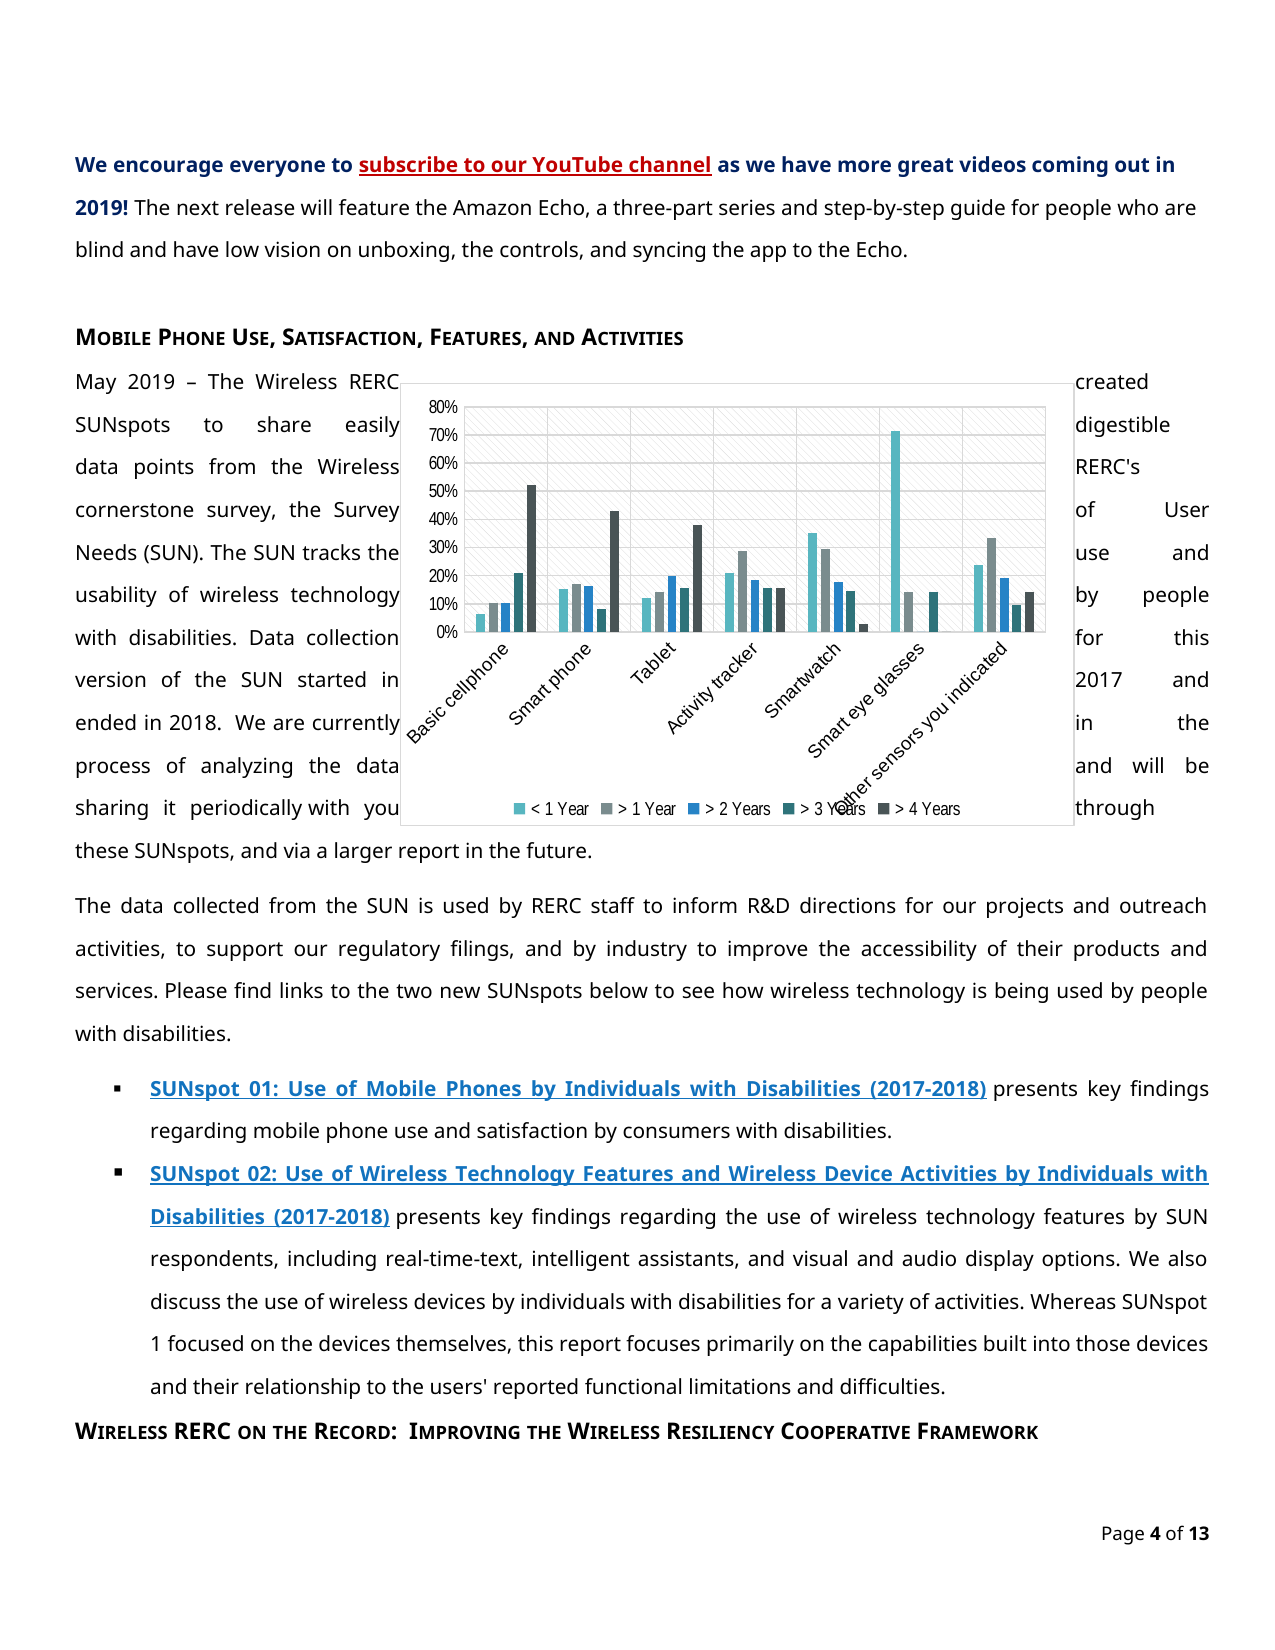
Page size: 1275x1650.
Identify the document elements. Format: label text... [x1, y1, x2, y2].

text Wireless RERC on the Record: Improving the Wireless Resiliency Cooperative Framework [75, 1415, 1209, 1446]
list SUNspot 01: Use of Mobile Phones by Individuals with Disabilities (2017-2018) presents key findings regarding mobile phone use and satisfaction by consumers with disabilities. [112, 1074, 1209, 1145]
text We encourage everyone to subscribe to our YouTube channel as we have more great videos coming out in 2019! The next release will feature the Amazon Echo, a three-part series and step-by-step guide for people who are blind and have low vision on unboxing, the controls, and syncing the app to the Echo. [75, 150, 1209, 264]
list SUNspot 02: Use of Wireless Technology Features and Wireless Device Activities by Individuals with Disabilities (2017-2018) presents key findings regarding the use of wireless technology features by SUN respondents, including real-time-text, intelligent assistants, and visual and audio display options. We also discuss the use of wireless devices by individuals with disabilities for a variety of activities. Whereas SUNspot 1 focused on the devices themselves, this report focuses primarily on the capabilities built into those devices and their relationship to the users' reported functional limitations and difficulties. [112, 1159, 1209, 1401]
text May 2019 – The Wireless RERC created SUNspots to share easily digestible data points from the Wireless RERC's cornerstone survey, the Survey of User Needs (SUN). The SUN tracks the use and usability of wireless technology by people with disabilities. Data collection for this version of the SUN started in 2017 and ended in 2018. We are currently in the process of analyzing the data and will be sharing it periodically with you through these SUNspots, and via a larger report in the future. [75, 367, 1209, 864]
text Mobile Phone Use, Satisfaction, Features, and Activities [75, 320, 1209, 352]
text The data collected from the SUN is used by RERC staff to inform R&D directions for our projects and outreach activities, to support our regulatory filings, and by industry to improve the accessibility of their products and services. Please find links to the two new SUNspots below to see how wireless technology is being used by people with disabilities. [75, 891, 1209, 1047]
